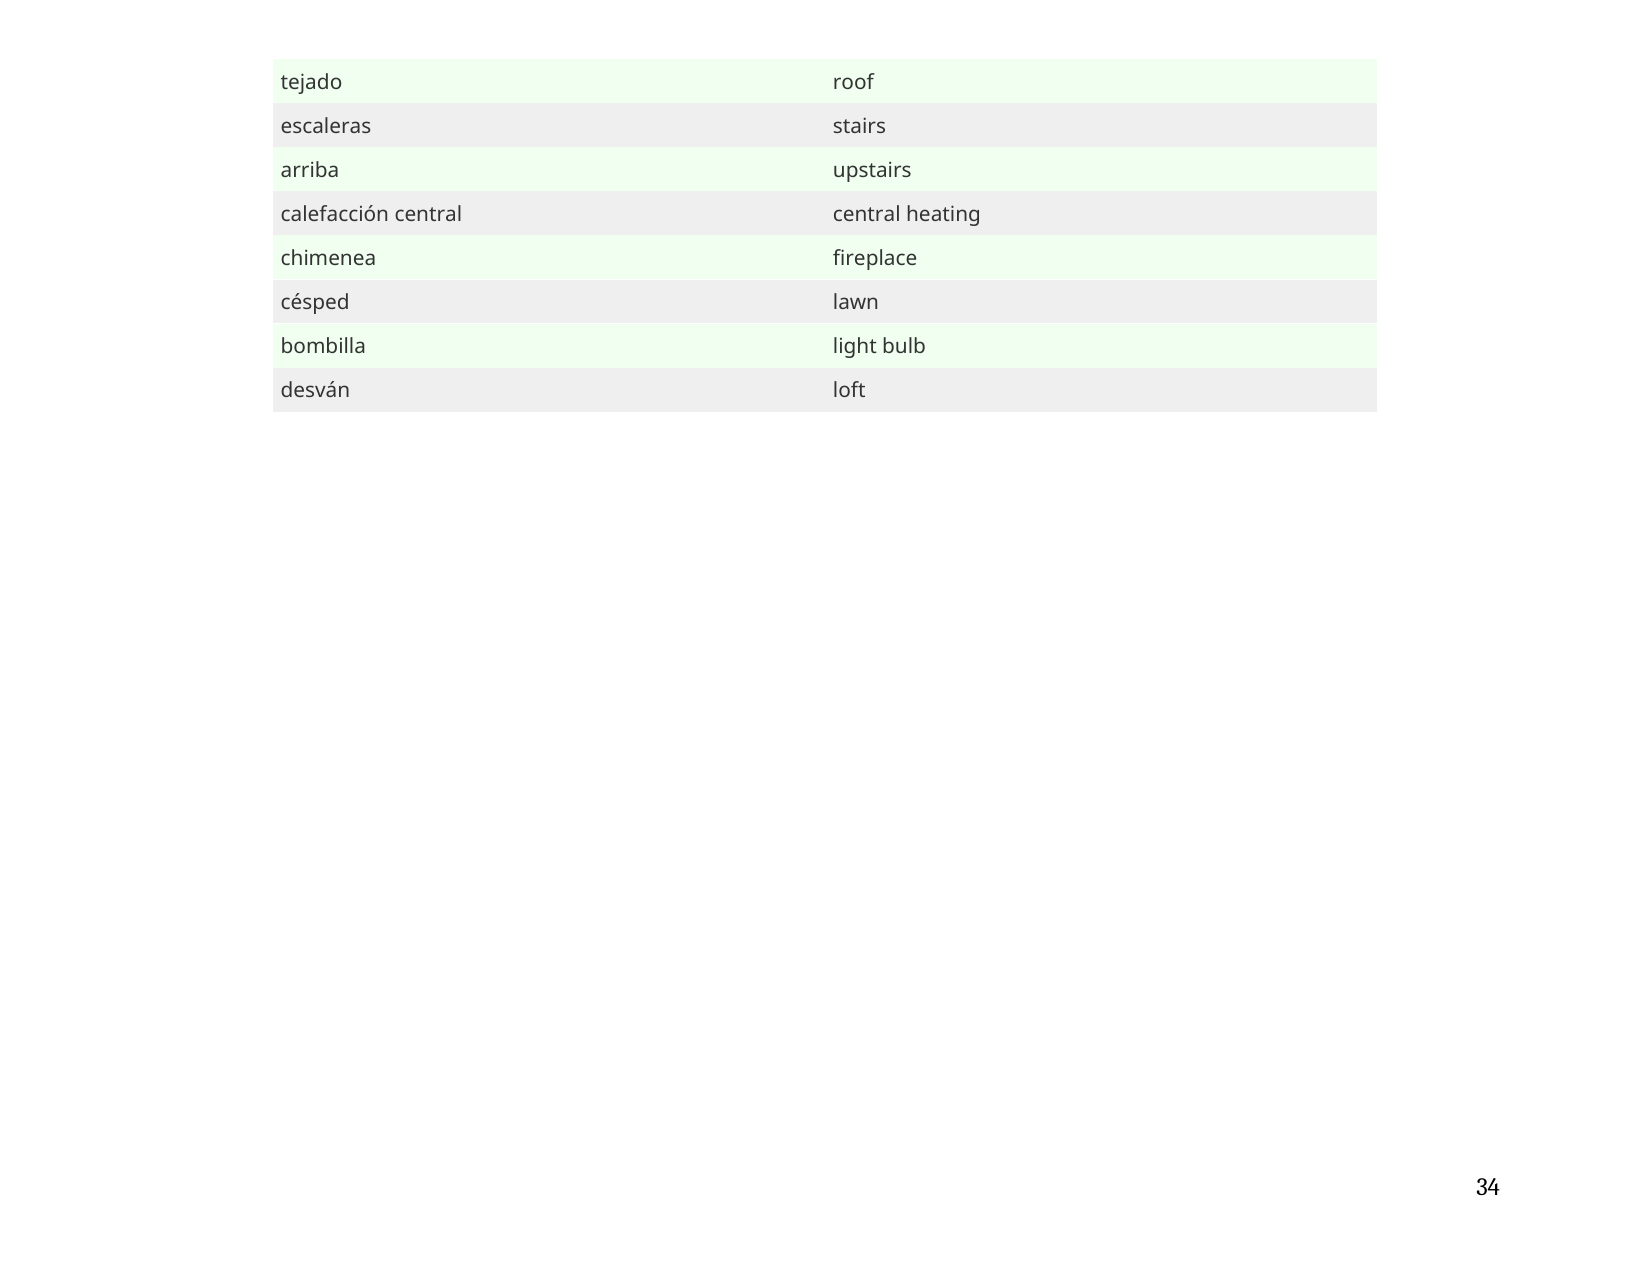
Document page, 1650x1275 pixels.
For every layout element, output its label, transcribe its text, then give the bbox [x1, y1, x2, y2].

table_cell fireplace [825, 235, 1377, 279]
table_cell central heating [825, 191, 1377, 235]
table_cell césped [273, 280, 825, 323]
table_cell bombilla [273, 324, 825, 368]
table_cell desván [273, 368, 825, 412]
table_cell tejado [273, 59, 825, 103]
table_cell arriba [273, 147, 825, 191]
table_cell lawn [825, 280, 1377, 323]
table_cell chimenea [273, 235, 825, 279]
table_cell escaleras [273, 103, 825, 147]
table_cell roof [825, 59, 1377, 103]
table_cell stairs [825, 103, 1377, 147]
table_cell upstairs [825, 147, 1377, 191]
table_cell light bulb [825, 324, 1377, 368]
table_cell loft [825, 368, 1377, 412]
table_cell calefacción central [273, 191, 825, 235]
